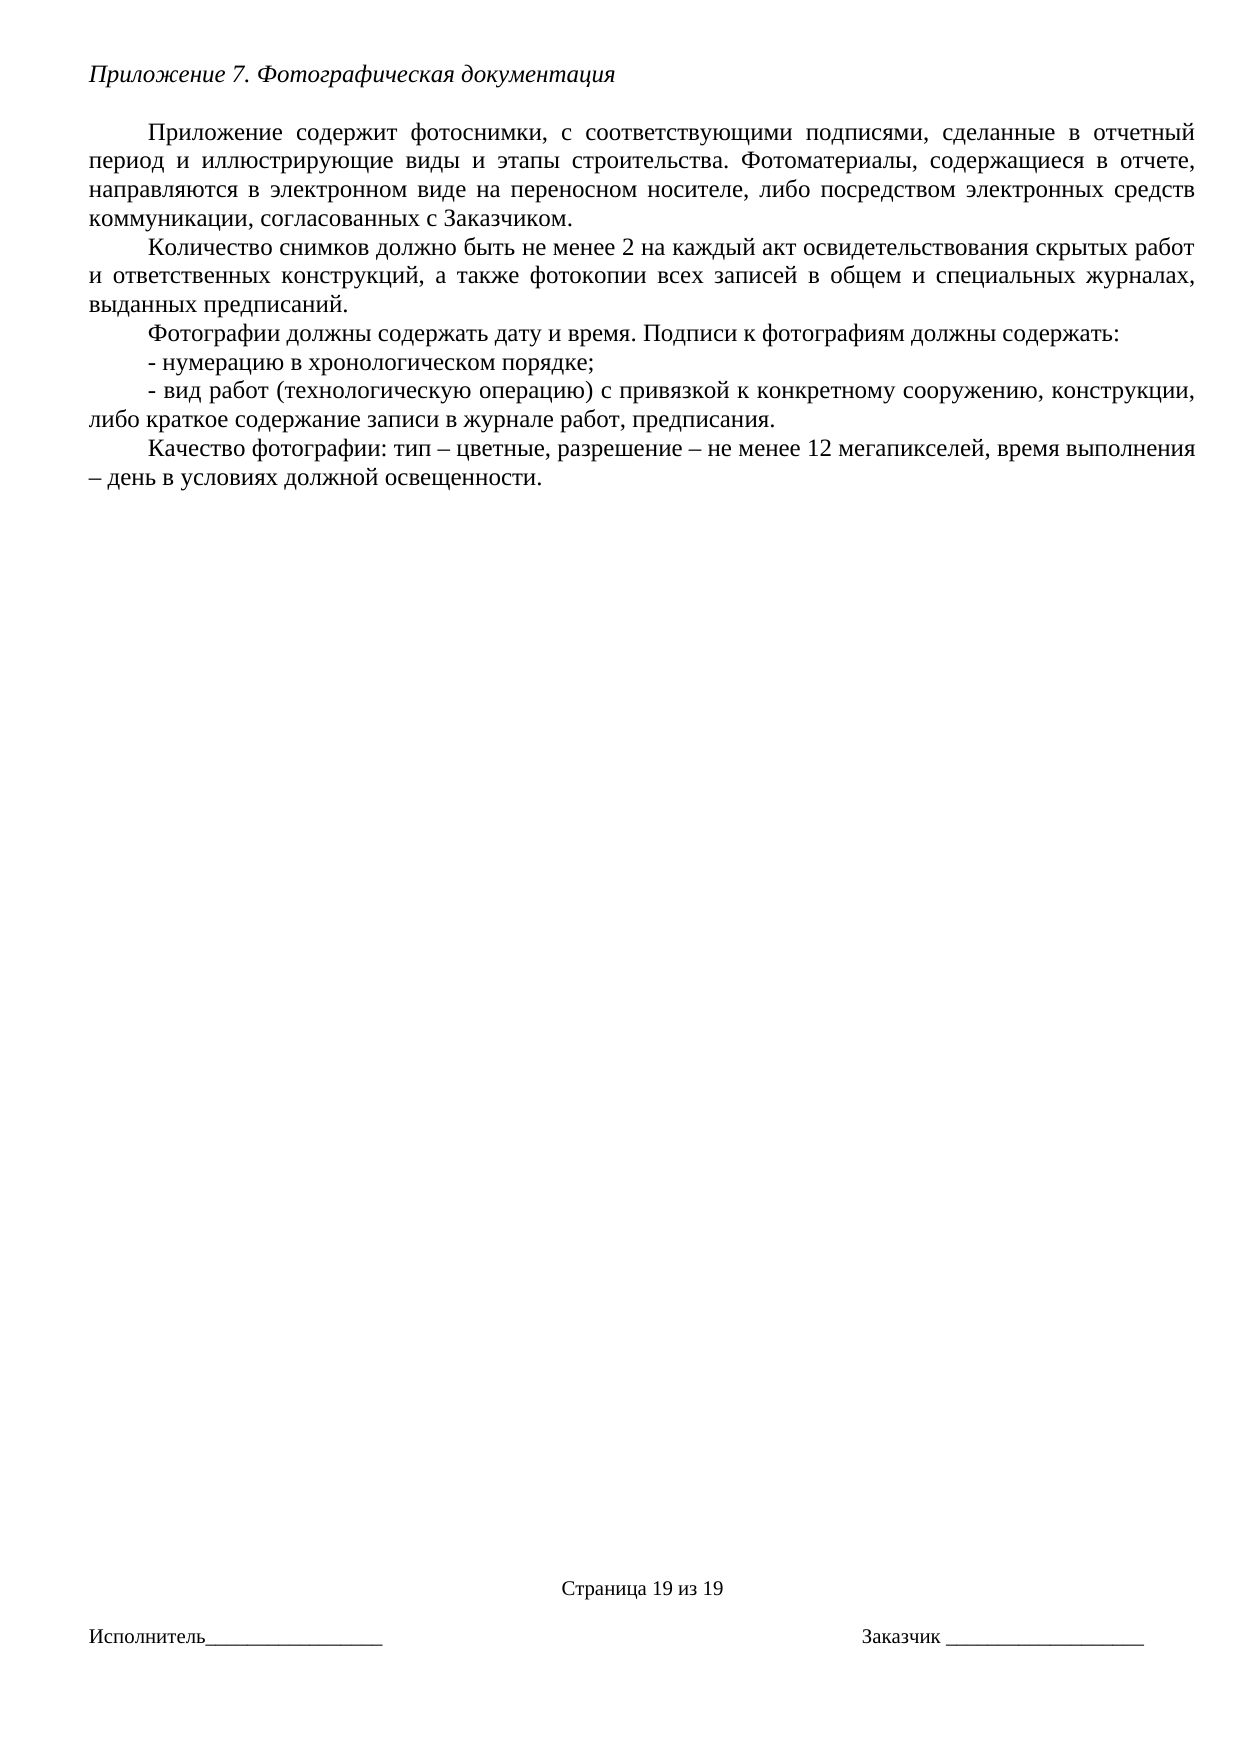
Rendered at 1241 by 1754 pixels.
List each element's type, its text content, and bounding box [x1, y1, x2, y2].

text Количество снимков должно быть не менее 2 на каждый акт освидетельствования скрытых работ и ответственных конструкций, а также фотокопии всех записей в общем и специальных журналах, выданных предписаний. [89, 232, 1196, 318]
text Качество фотографии: тип – цветные, разрешение – не менее 12 мегапикселей, время выполнения – день в условиях должной освещенности. [89, 433, 1196, 490]
text Приложение содержит фотоснимки, с соответствующими подписями, сделанные в отчетный период и иллюстрирующие виды и этапы строительства. Фотоматериалы, содержащиеся в отчете, направляются в электронном виде на переносном носителе, либо посредством электронных средств коммуникации, согласованных с Заказчиком. [89, 117, 1196, 232]
text - нумерацию в хронологическом порядке; [89, 347, 1196, 375]
text Фотографии должны содержать дату и время. Подписи к фотографиям должны содержать: [89, 318, 1196, 347]
text Приложение 7. Фотографическая документация [0, 59, 1196, 88]
text - вид работ (технологическую операцию) с привязкой к конкретному сооружению, конструкции, либо краткое содержание записи в журнале работ, предписания. [89, 375, 1196, 433]
